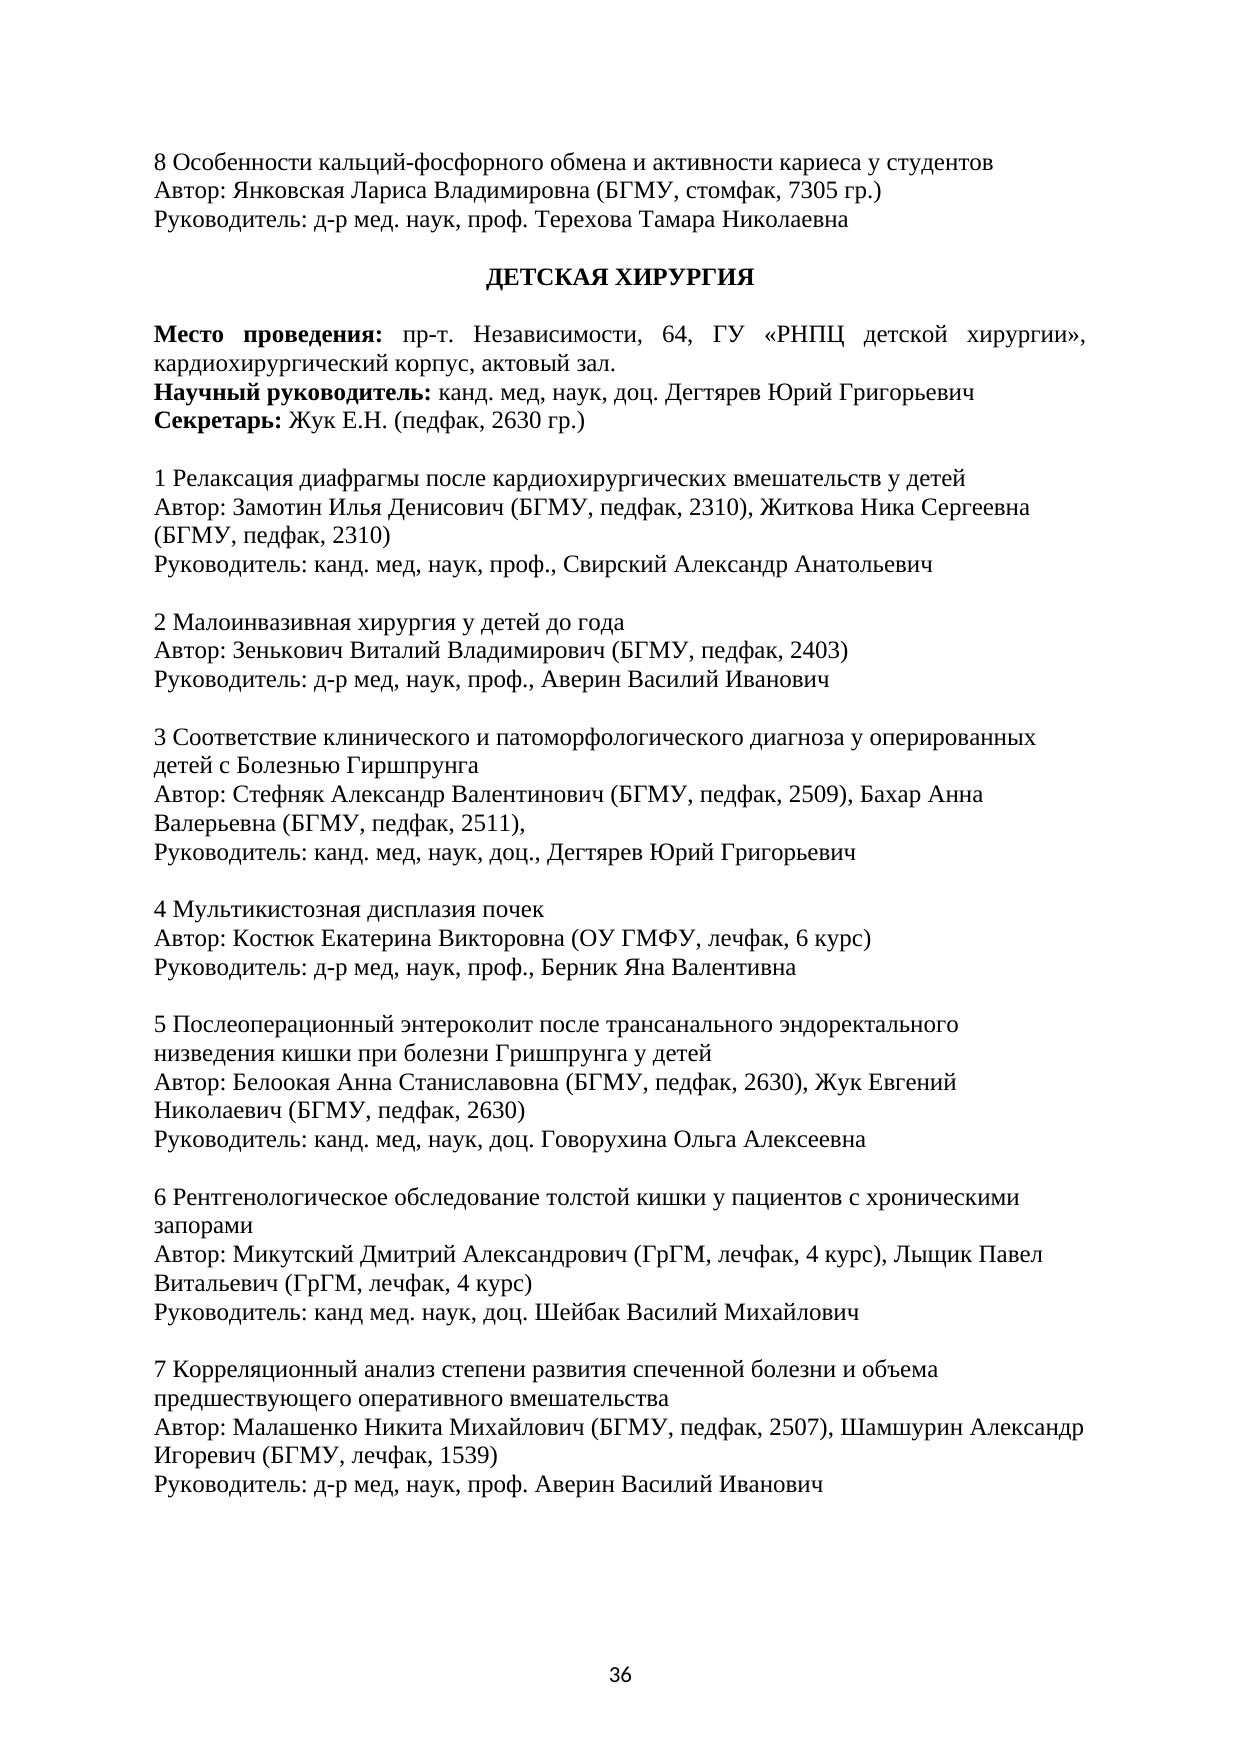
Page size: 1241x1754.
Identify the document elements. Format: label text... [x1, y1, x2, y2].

list Автор: Янковская Лариса Владимировна (БГМУ, стомфак, 7305 гр.) [153, 176, 1087, 204]
list Автор: Малашенко Никита Михайлович (БГМУ, педфак, 2507), Шамшурин Александр Игоревич (БГМУ, лечфак, 1539) [153, 1412, 1087, 1469]
list 8 Особенности кальций-фосфорного обмена и активности кариеса у студентов [153, 147, 1087, 176]
list Автор: Замотин Илья Денисович (БГМУ, педфак, 2310), Житкова Ника Сергеевна (БГМУ, педфак, 2310) [153, 492, 1087, 549]
list Автор: Зенькович Виталий Владимирович (БГМУ, педфак, 2403) [153, 636, 1087, 664]
subtitle ДЕТСКАЯ ХИРУРГИЯ [153, 262, 1087, 291]
list Руководитель: канд. мед, наук, доц. Говорухина Ольга Алексеевна [153, 1124, 1087, 1153]
list Автор: Стефняк Александр Валентинович (БГМУ, педфак, 2509), Бахар Анна Валерьевна (БГМУ, педфак, 2511), [153, 779, 1087, 837]
list 7 Корреляционный анализ степени развития спеченной болезни и объема предшествующего оперативного вмешательства [153, 1354, 1087, 1412]
list Руководитель: д-р мед, наук, проф., Берник Яна Валентивна [153, 952, 1087, 981]
list 5 Послеоперационный энтероколит после трансанального эндоректального низведения кишки при болезни Гришпрунга у детей [153, 1009, 1087, 1067]
list 2 Малоинвазивная хирургия у детей до года [153, 607, 1087, 636]
list Автор: Микутский Дмитрий Александрович (ГрГМ, лечфак, 4 курс), Лыщик Павел Витальевич (ГрГМ, лечфак, 4 курс) [153, 1239, 1087, 1297]
list Автор: Костюк Екатерина Викторовна (ОУ ГМФУ, лечфак, 6 курс) [153, 923, 1087, 952]
text Научный руководитель: канд. мед, наук, доц. Дегтярев Юрий Григорьевич [153, 377, 1087, 406]
list Автор: Белоокая Анна Станиславовна (БГМУ, педфак, 2630), Жук Евгений Николаевич (БГМУ, педфак, 2630) [153, 1067, 1087, 1124]
text Секретарь: Жук Е.Н. (педфак, 2630 гр.) [153, 406, 1087, 434]
list 1 Релаксация диафрагмы после кардиохирургических вмешательств у детей [153, 463, 1087, 492]
list 3 Соответствие клинического и патоморфологического диагноза у оперированных детей с Болезнью Гиршпрунга [153, 722, 1087, 779]
text Место проведения: пр-т. Независимости, 64, ГУ «РНПЦ детской хирургии», кардиохирургический корпус, актовый зал. [153, 319, 1087, 377]
list 6 Рентгенологическое обследование толстой кишки у пациентов с хроническими запорами [153, 1182, 1087, 1239]
list Руководитель: д-р мед. наук, проф. Терехова Тамара Николаевна [153, 204, 1087, 233]
list Руководитель: д-р мед, наук, проф., Аверин Василий Иванович [153, 664, 1087, 693]
list Руководитель: канд мед. наук, доц. Шейбак Василий Михайлович [153, 1297, 1087, 1326]
list 4 Мультикистозная дисплазия почек [153, 894, 1087, 923]
list Руководитель: д-р мед, наук, проф. Аверин Василий Иванович [153, 1469, 1087, 1498]
list Руководитель: канд. мед, наук, доц., Дегтярев Юрий Григорьевич [153, 837, 1087, 866]
list Руководитель: канд. мед, наук, проф., Свирский Александр Анатольевич [153, 549, 1087, 578]
